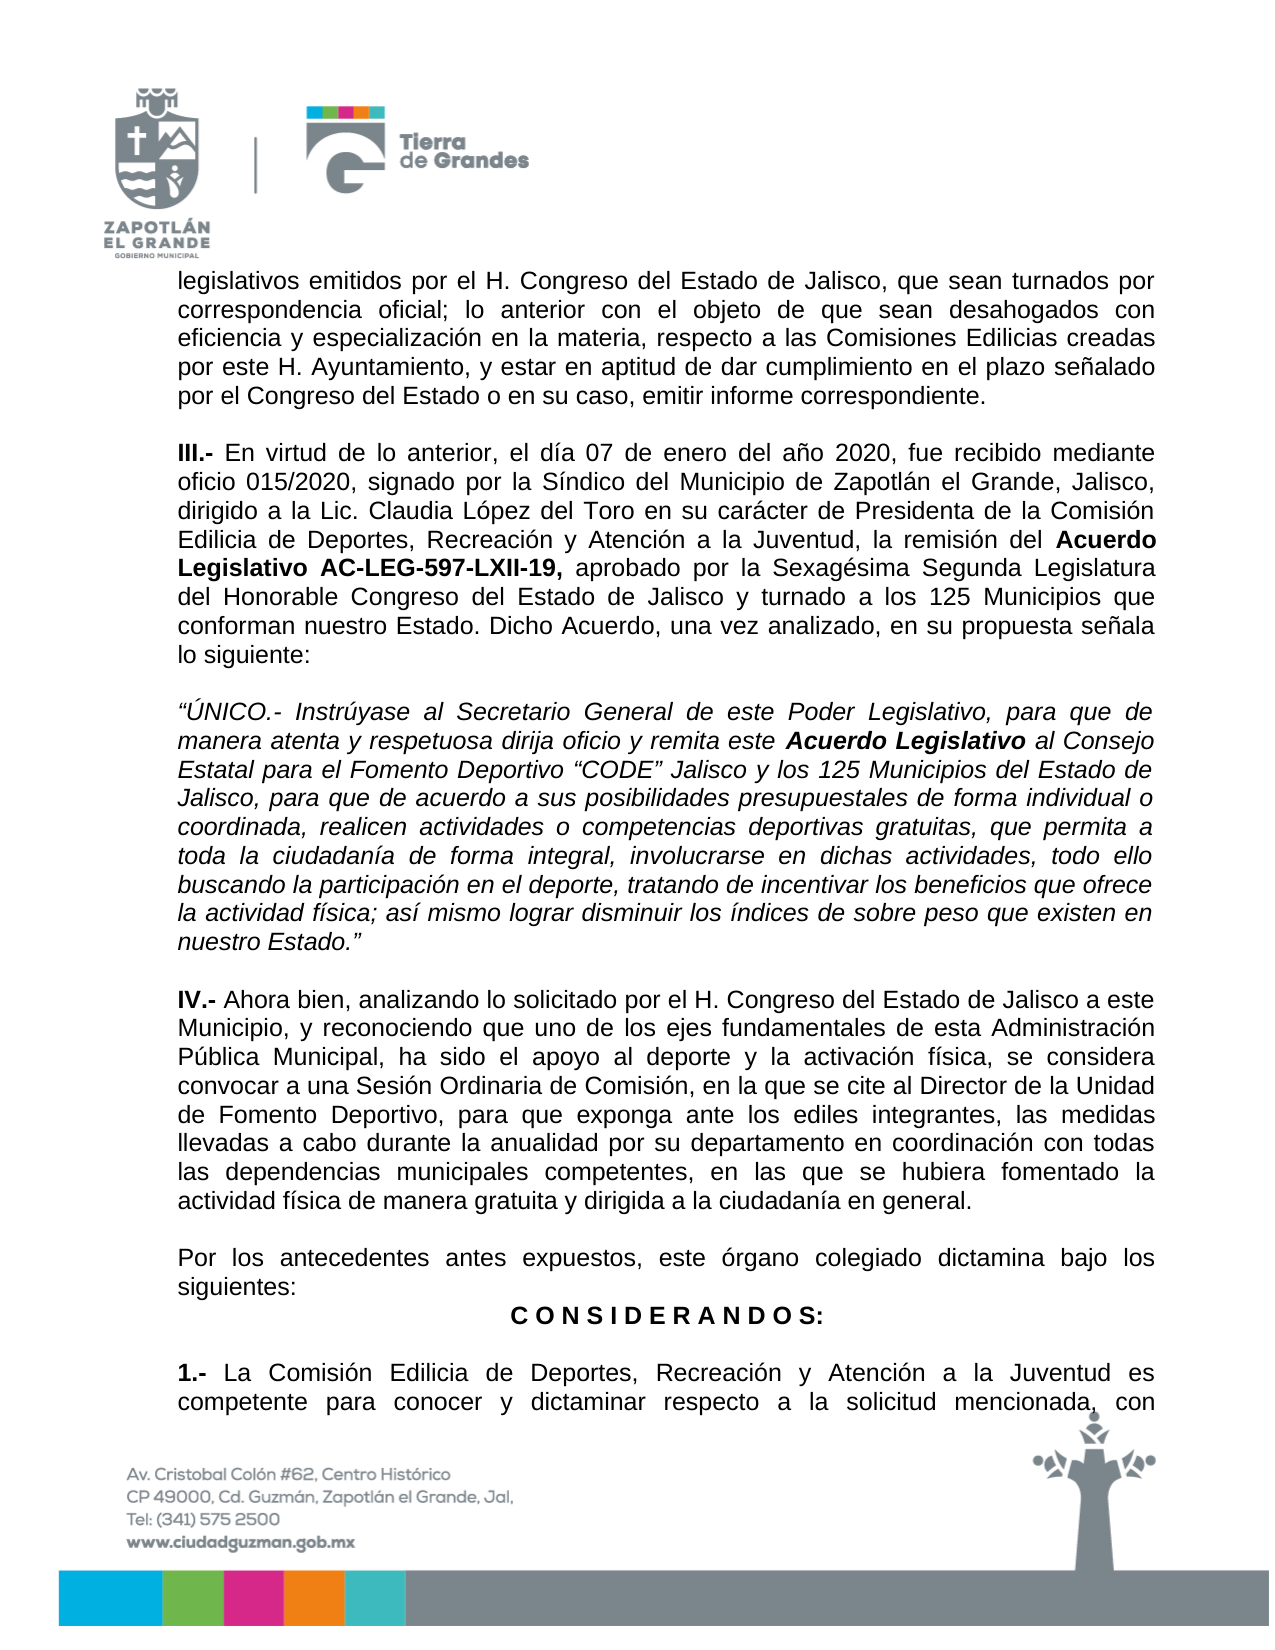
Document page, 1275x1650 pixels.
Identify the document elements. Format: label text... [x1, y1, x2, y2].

text III.- En virtud de lo anterior, el día 07 de enero del año 2020, fue recibido mediante oficio 015/2020, signado por la Síndico del Municipio de Zapotlán el Grande, Jalisco, dirigido a la Lic. Claudia López del Toro en su carácter de Presidenta de la Comisión Edilicia de Deportes, Recreación y Atención a la Juventud, la remisión del Acuerdo Legislativo AC-LEG-597-LXII-19, aprobado por la Sexagésima Segunda Legislatura del Honorable Congreso del Estado de Jalisco y turnado a los 125 Municipios que conforman nuestro Estado. Dicho Acuerdo, una vez analizado, en su propuesta señala lo siguiente: [177, 438, 1157, 668]
text IV.- Ahora bien, analizando lo solicitado por el H. Congreso del Estado de Jalisco a este Municipio, y reconociendo que uno de los ejes fundamentales de esta Administración Pública Municipal, ha sido el apoyo al deporte y la activación física, se considera convocar a una Sesión Ordinaria de Comisión, en la que se cite al Director de la Unidad de Fomento Deportivo, para que exponga ante los ediles integrantes, las medidas llevadas a cabo durante la anualidad por su departamento en coordinación con todas las dependencias municipales competentes, en las que se hubiera fomentado la actividad física de manera gratuita y dirigida a la ciudadanía en general. [177, 984, 1157, 1214]
text “ÚNICO.- Instrúyase al Secretario General de este Poder Legislativo, para que de manera atenta y respetuosa dirija oficio y remita este Acuerdo Legislativo al Consejo Estatal para el Fomento Deportivo “CODE” Jalisco y los 125 Municipios del Estado de Jalisco, para que de acuerdo a sus posibilidades presupuestales de forma individual o coordinada, realicen actividades o competencias deportivas gratuitas, que permita a toda la ciudadanía de forma integral, involucrarse en dichas actividades, todo ello buscando la participación en el deporte, tratando de incentivar los beneficios que ofrece la actividad física; así mismo lograr disminuir los índices de sobre peso que existen en nuestro Estado.” [177, 697, 1157, 956]
text C O N S I D E R A N D O S: [177, 1301, 1157, 1329]
picture [28, 28, 1275, 1650]
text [177, 266, 1157, 409]
text Por los antecedentes antes expuestos, este órgano colegiado dictamina bajo los siguientes: [177, 1243, 1157, 1301]
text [177, 1358, 1157, 1416]
